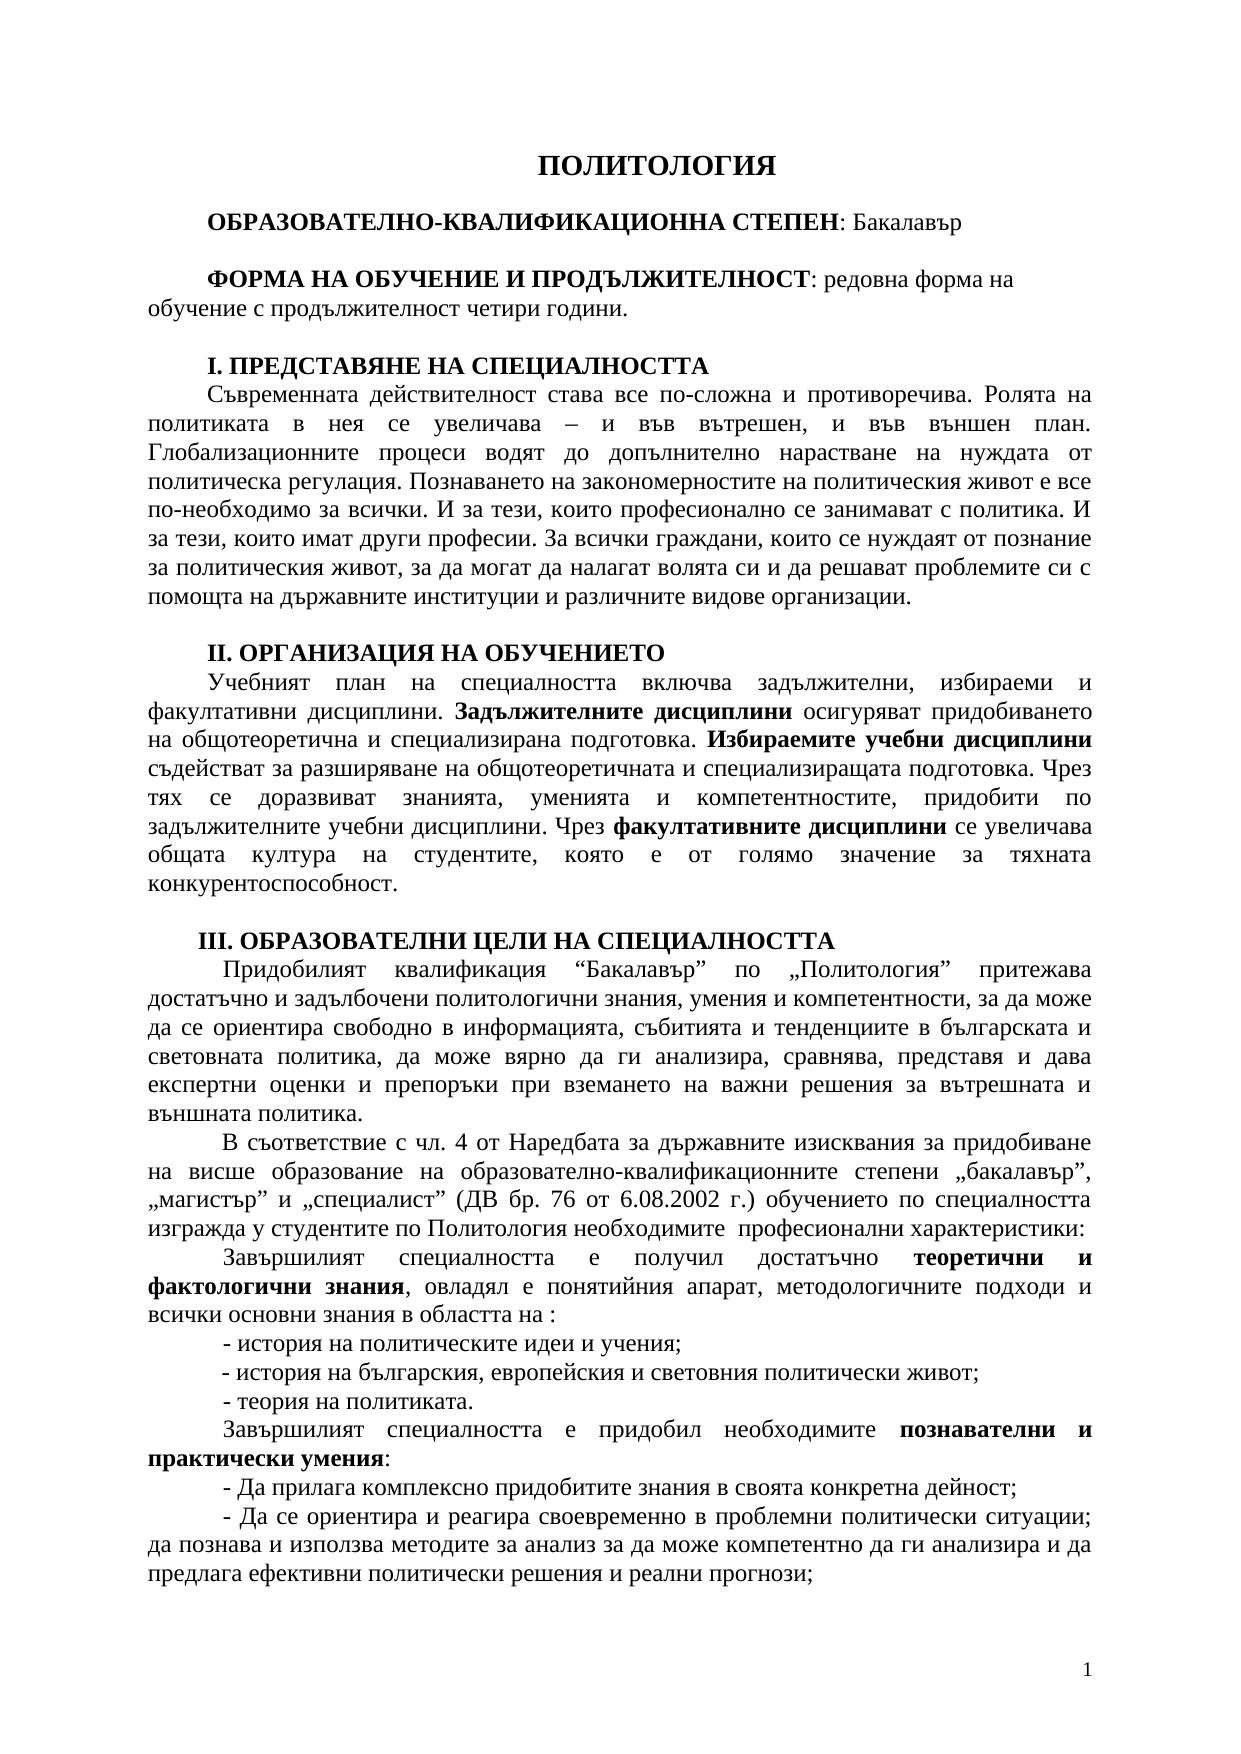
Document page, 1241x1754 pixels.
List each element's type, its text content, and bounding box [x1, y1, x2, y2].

text - Да се ориентира и реагира своевременно в проблемни политически ситуации; да познава и използва методите за анализ за да може компетентно да ги анализира и да предлага ефективни политически решения и реални прогнози; [148, 1501, 1092, 1587]
text ПОЛИТОЛОГИЯ [148, 148, 1092, 181]
text І. ПРЕДСТАВЯНЕ НА СПЕЦИАЛНОСТТА [148, 351, 1092, 379]
text В съответствие с чл. 4 от Наредбата за държавните изисквания за придобиване на висше образование на образователно-квалификационните степени „бакалавър”, „магистър” и „специалист” (ДВ бр. 76 от 6.08.2002 г.) обучението по специалността изгражда у студентите по Политология необходимите професионални характеристики: [148, 1127, 1092, 1242]
text Съвременната действителност става все по-сложна и противоречива. Ролята на политиката в нея се увеличава – и във вътрешен, и във външен план. Глобализационните процеси водят до допълнително нарастване на нуждата от политическа регулация. Познаването на закономерностите на политическия живот е все по-необходимо за всички. И за тези, които професионално се занимават с политика. И за тези, които имат други професии. За всички граждани, които се нуждаят от познание за политическия живот, за да могат да налагат волята си и да решават проблемите си с помощта на държавните институции и различните видове организации. [148, 379, 1092, 609]
text ІІ. ОРГАНИЗАЦИЯ НА ОБУЧЕНИЕТО [148, 638, 1092, 667]
text Завършилият специалността е получил достатъчно теоретични и фактологични знания, овладял е понятийния апарат, методологичните подходи и всички основни знания в областта на : [148, 1242, 1092, 1328]
text ІІІ. ОБРАЗОВАТЕЛНИ ЦЕЛИ НА СПЕЦИАЛНОСТТА [148, 926, 1092, 954]
text - история на политическите идеи и учения; [223, 1328, 1092, 1357]
text - теория на политиката. [223, 1386, 1092, 1414]
text Завършилият специалността е придобил необходимите познавателни и практически умения: [148, 1414, 1092, 1472]
text - история на българския, европейския и световния политически живот; [148, 1357, 1092, 1386]
text ОБРАЗОВАТЕЛНО-КВАЛИФИКАЦИОННА СТЕПЕН: Бакалавър [148, 207, 1092, 236]
text Учебният план на специалността включва задължителни, избираеми и факултативни дисциплини. Задължителните дисциплини осигуряват придобиването на общотеоретична и специализирана подготовка. Избираемите учебни дисциплини съдействат за разширяване на общотеоретичната и специализиращата подготовка. Чрез тях се доразвиват знанията, уменията и компетентностите, придобити по задължителните учебни дисциплини. Чрез факултативните дисциплини се увеличава общата култура на студентите, която е от голямо значение за тяхната конкурентоспособност. [148, 667, 1092, 897]
text ФОРМА НА ОБУЧЕНИЕ И ПРОДЪЛЖИТЕЛНОСТ: редовна форма на обучение с продължителност четири години. [148, 264, 1092, 322]
text - Да прилага комплексно придобитите знания в своята конкретна дейност; [148, 1472, 1092, 1501]
text Придобилият квалификация “Бакалавър” по „Политология” притежава достатъчно и задълбочени политологични знания, умения и компетентности, за да може да се ориентира свободно в информацията, събитията и тенденциите в българската и световната политика, да може вярно да ги анализира, сравнява, представя и дава експертни оценки и препоръки при вземането на важни решения за вътрешната и външната политика. [148, 954, 1092, 1127]
